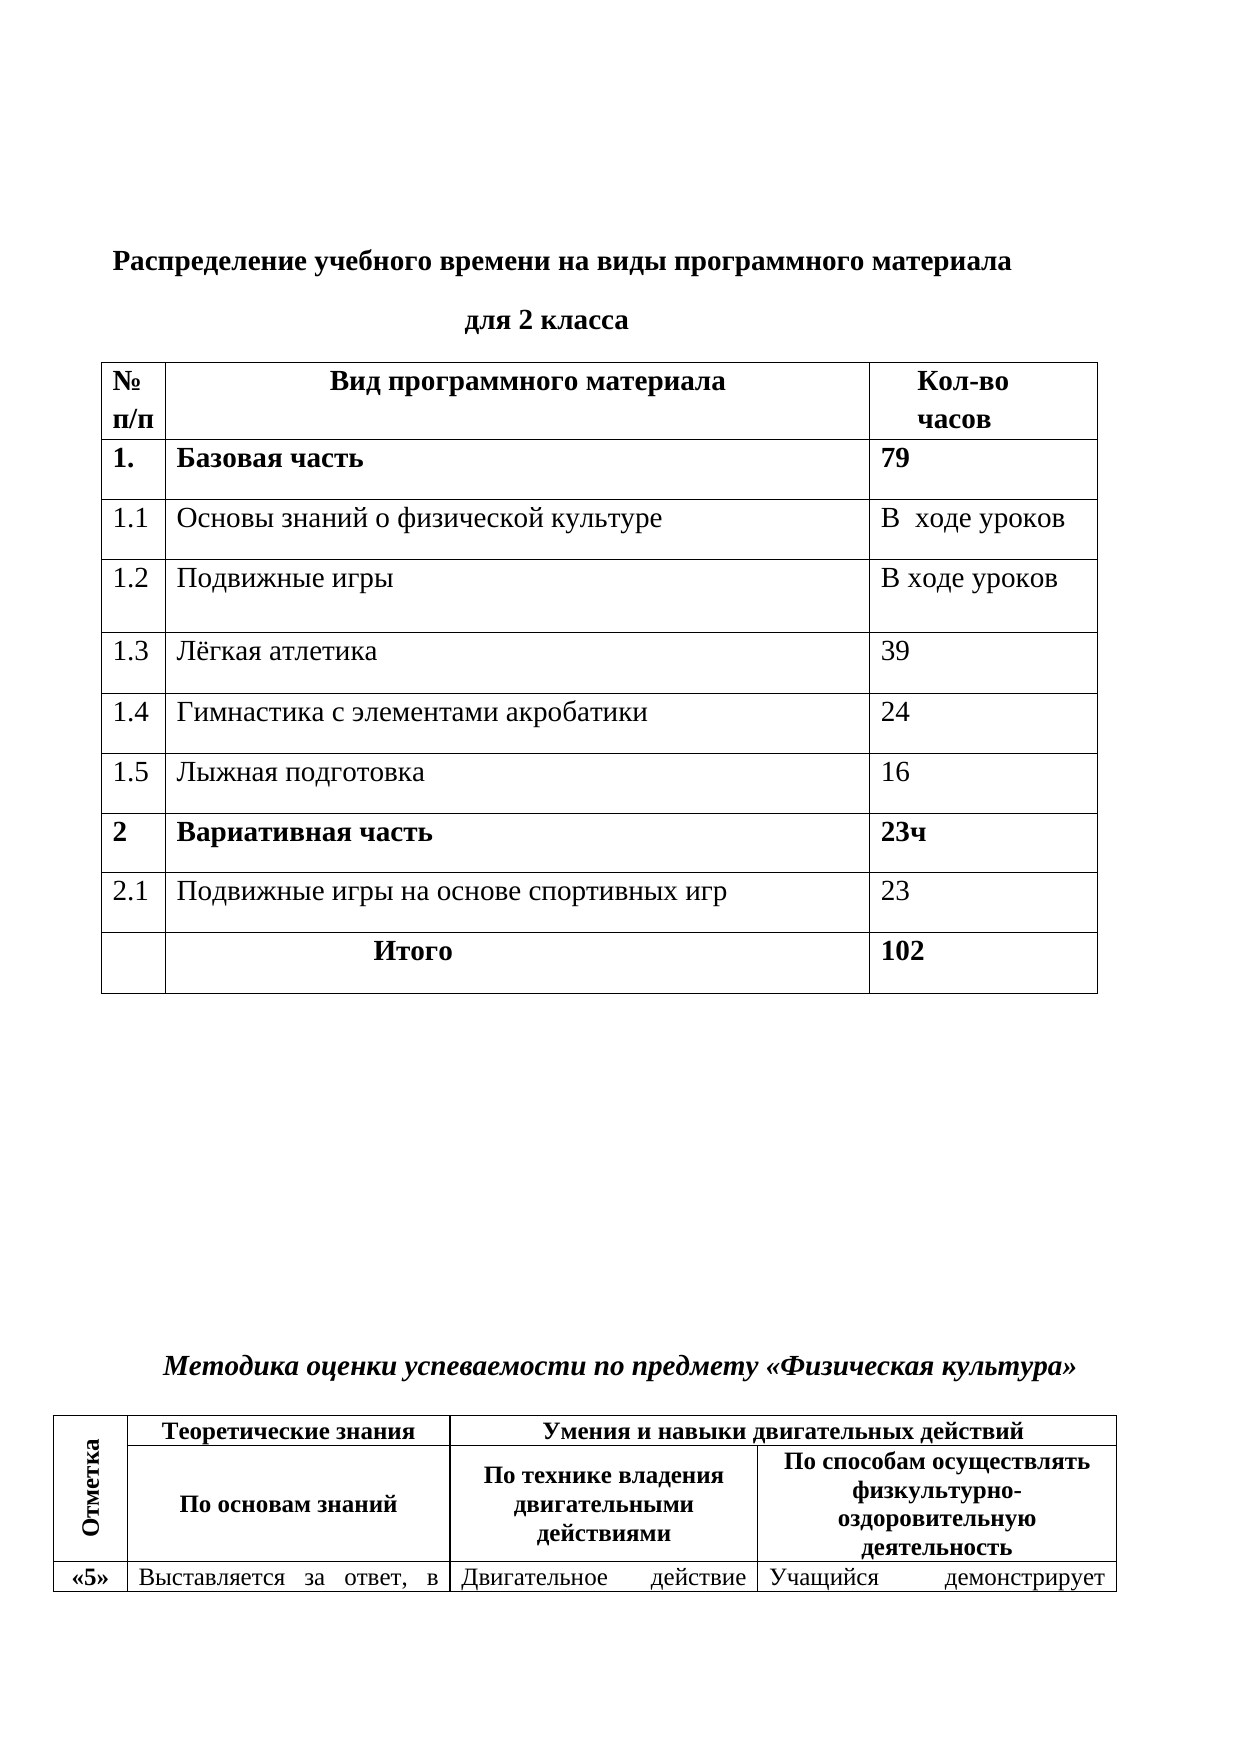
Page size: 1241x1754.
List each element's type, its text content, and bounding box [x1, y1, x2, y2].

table_cell 79 [870, 440, 1097, 499]
table_cell По основам знаний [128, 1446, 449, 1561]
table_cell Лыжная подготовка [166, 754, 869, 813]
table_cell В ходе уроков [870, 560, 1097, 632]
table_cell 1.2 [102, 560, 165, 632]
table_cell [128, 1562, 449, 1591]
text для 2 класса [112, 302, 1128, 336]
table_cell Базовая часть [166, 440, 869, 499]
table_cell Основы знаний о физической культуре [166, 500, 869, 559]
table_cell 16 [870, 754, 1097, 813]
table_header Отметка [54, 1416, 127, 1561]
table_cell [758, 1562, 1116, 1591]
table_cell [451, 1562, 757, 1591]
table_header № п/п [102, 363, 165, 439]
table_cell Гимнастика с элементами акробатики [166, 694, 869, 753]
table_cell 23ч [870, 814, 1097, 872]
text Распределение учебного времени на виды программного материала [112, 243, 1128, 277]
table_cell 1.3 [102, 633, 165, 693]
table_header Кол-во часов [870, 363, 1097, 439]
table_cell 1.5 [102, 754, 165, 813]
table_cell Итого [166, 933, 869, 992]
table_cell Вариативная часть [166, 814, 869, 872]
table_cell 1.1 [102, 500, 165, 559]
table_cell Лёгкая атлетика [166, 633, 869, 693]
table_cell По технике владения двигательными действиями [451, 1446, 757, 1561]
table_cell 24 [870, 694, 1097, 753]
title Методика оценки успеваемости по предмету «Физическая культура» [112, 1348, 1128, 1382]
table_cell 23 [870, 873, 1097, 932]
table_header Теоретические знания [128, 1416, 449, 1445]
table_cell «5» [54, 1562, 127, 1591]
table_cell 1. [102, 440, 165, 499]
table_cell Подвижные игры на основе спортивных игр [166, 873, 869, 932]
table_cell 39 [870, 633, 1097, 693]
table_cell По способам осуществлять физкультурно-оздоровительную деятельность [758, 1446, 1116, 1561]
table_cell В ходе уроков [870, 500, 1097, 559]
table_header Умения и навыки двигательных действий [451, 1416, 1116, 1445]
table_cell Подвижные игры [166, 560, 869, 632]
table_cell 2.1 [102, 873, 165, 932]
table_cell 102 [870, 933, 1097, 992]
table_header Вид программного материала [166, 363, 869, 439]
table_cell 2 [102, 814, 165, 872]
table_cell 1.4 [102, 694, 165, 753]
table_cell [102, 933, 165, 992]
